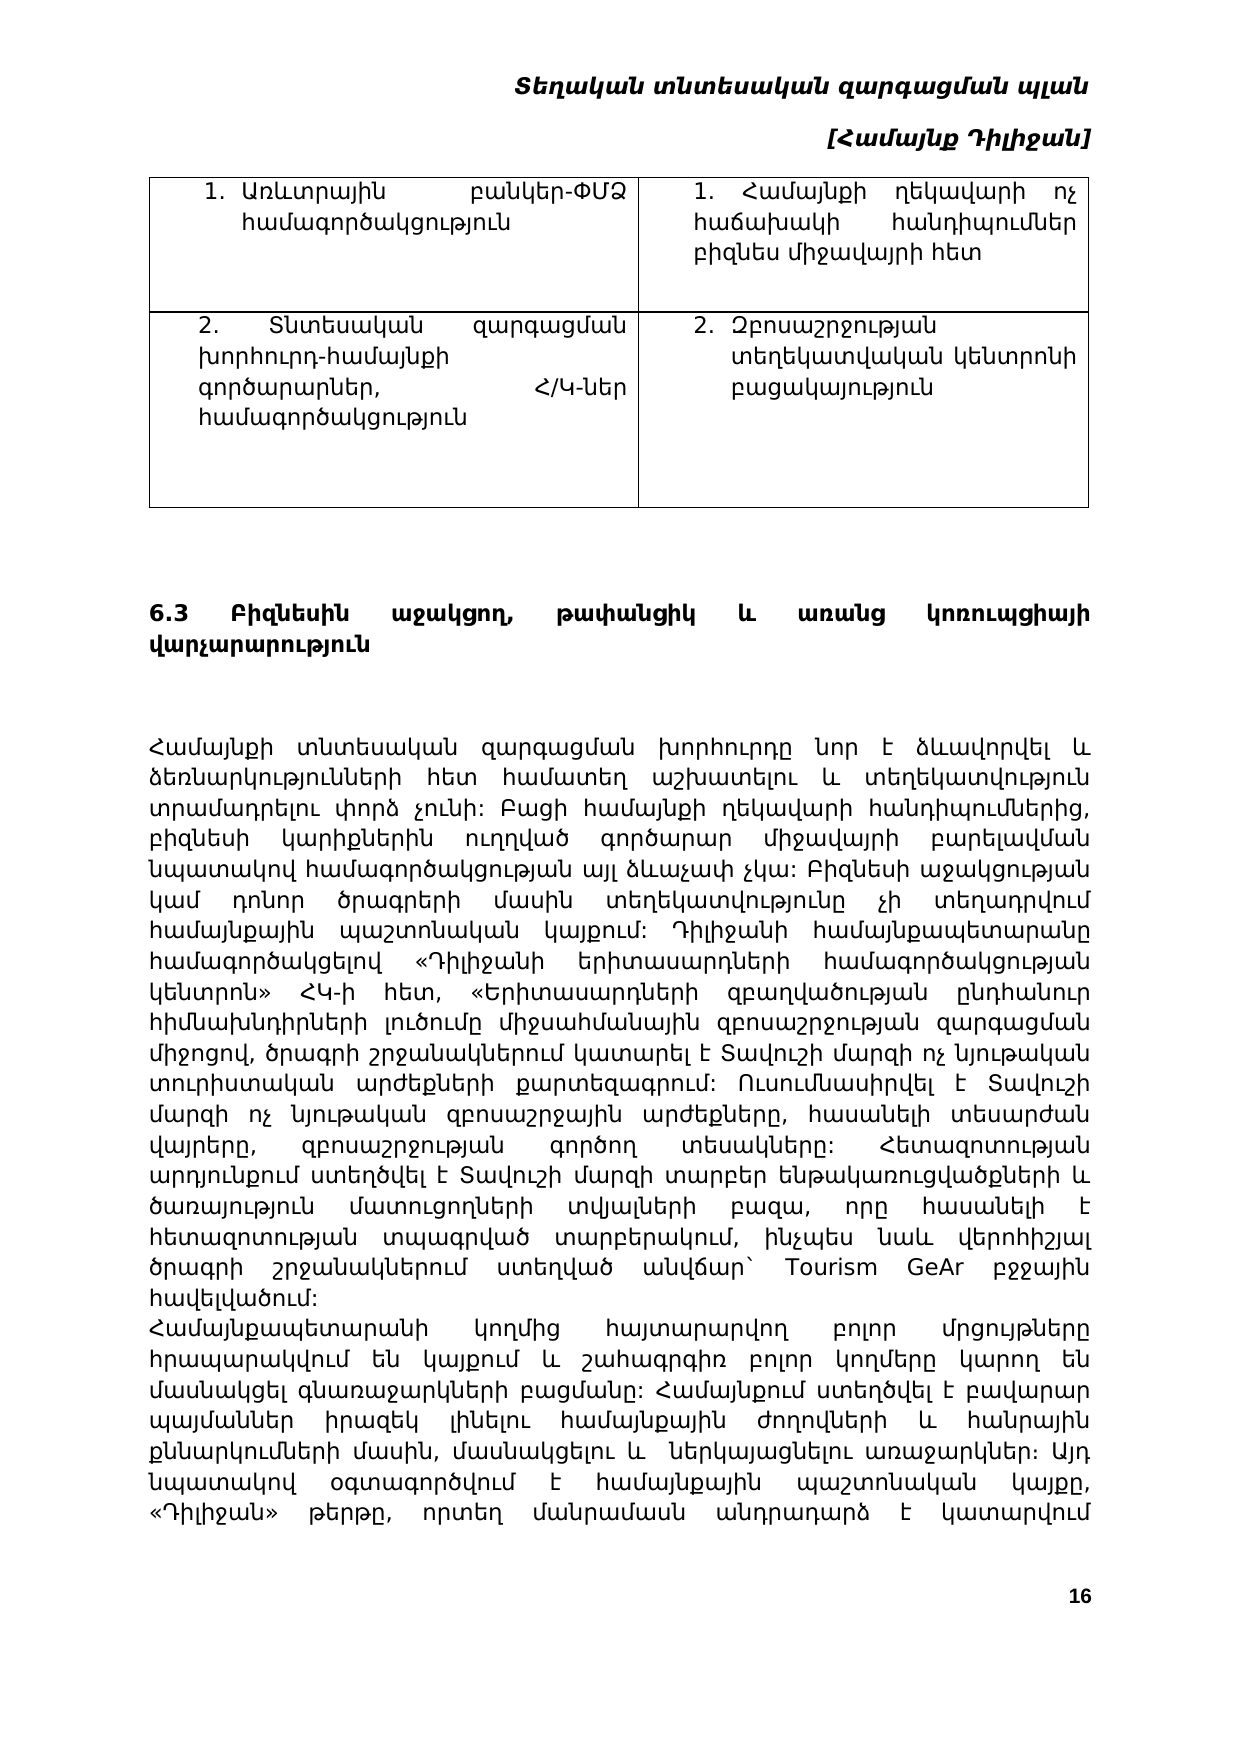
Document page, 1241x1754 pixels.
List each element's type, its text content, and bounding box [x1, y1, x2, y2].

text 6.3 Բիզնեսին աջակցող, թափանցիկ և առանց կոռուպցիայի վարչարարություն [148, 600, 1092, 657]
table_cell 1. Համայնքի ղեկավարի ոչ հաճախակի հանդիպումներ բիզնես միջավայրի հետ [639, 178, 1088, 311]
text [148, 1316, 1092, 1526]
text Համայնքի տնտեսական զարգացման խորհուրդը նոր է ձևավորվել և ձեռնարկությունների հետ համատեղ աշխատելու և տեղեկատվություն տրամադրելու փորձ չունի: Բացի համայնքի ղեկավարի հանդիպումներից, բիզնեսի կարիքներին ուղղված գործարար միջավայրի բարելավման նպատակով համագործակցության այլ ձևաչափ չկա: Բիզնեսի աջակցության կամ դոնոր ծրագրերի մասին տեղեկատվությունը չի տեղադրվում համայնքային պաշտոնական կայքում: Դիլիջանի համայնքապետարանը համագործակցելով «Դիլիջանի երիտասարդների համագործակցության կենտրոն» ՀԿ-ի հետ, «Երիտասարդների զբաղվածության ընդհանուր հիմնախնդիրների լուծումը միջսահմանային զբոսաշրջության զարգացման միջոցով, ծրագրի շրջանակներում կատարել է Տավուշի մարզի ոչ նյութական տուրիստական արժեքների քարտեզագրում: Ուսումնասիրվել է Տավուշի մարզի ոչ նյութական զբոսաշրջային արժեքները, հասանելի տեսարժան վայրերը, զբոսաշրջության գործող տեսակները: Հետազոտության արդյունքում ստեղծվել է Տավուշի մարզի տարբեր ենթակառուցվածքների և ծառայություն մատուցողների տվյալների բազա, որը հասանելի է հետազոտության տպագրված տարբերակում, ինչպես նաև վերոհիշյալ ծրագրի շրջանակներում ստեղված անվճար` Tourism GeAr բջջային հավելվածում: [148, 734, 1092, 1312]
table_cell Զբոսաշրջության տեղեկատվական կենտրոնի բացակայություն [639, 313, 1088, 507]
table_cell Առևտրային բանկեր-ՓՄՁ համագործակցություն [150, 178, 638, 311]
table_cell 2. Տնտեսական զարգացման խորհուրդ-համայնքի գործարարներ, Հ/Կ-ներ համագործակցություն [150, 313, 638, 507]
